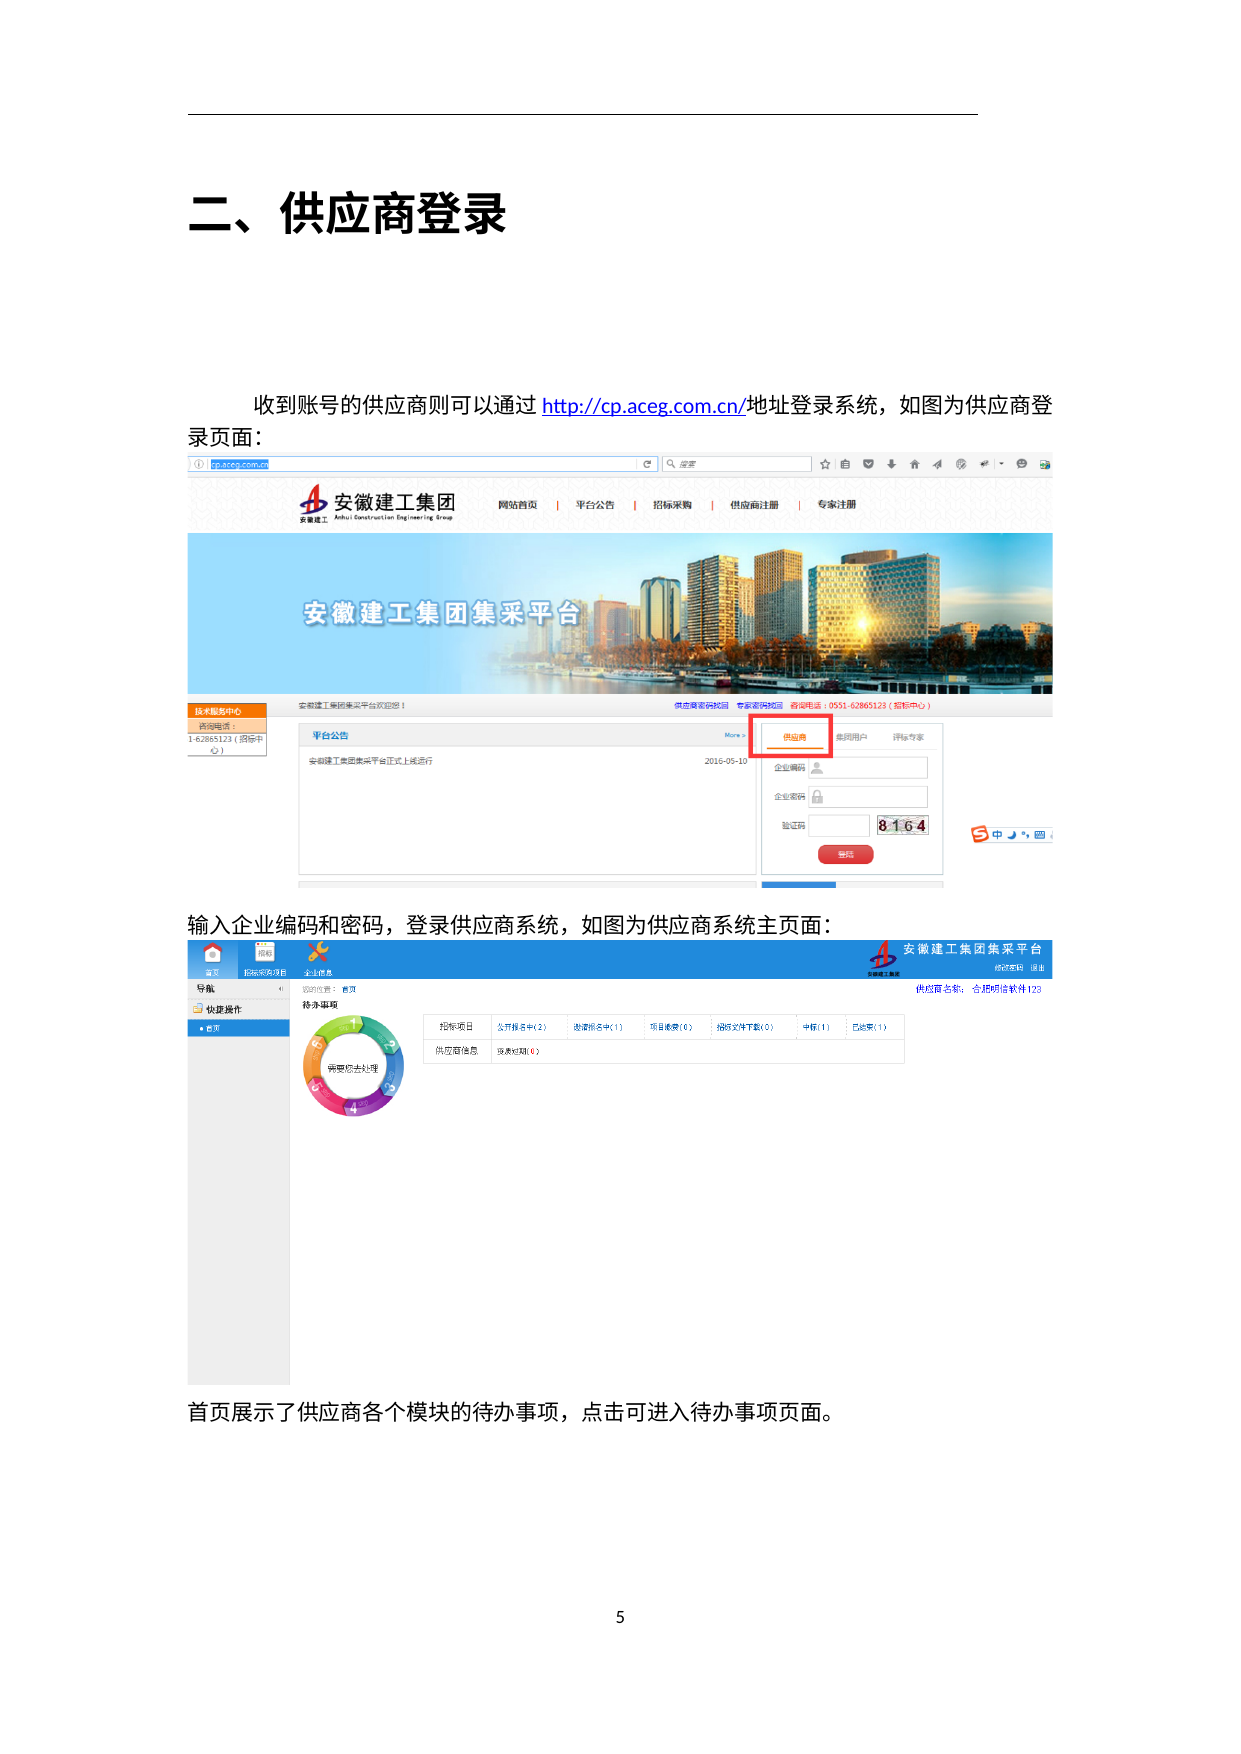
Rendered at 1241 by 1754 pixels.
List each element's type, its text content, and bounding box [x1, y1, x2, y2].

subtitle 二、供应商登录 [187, 162, 1053, 259]
picture [187, 452, 1053, 888]
text 收到账号的供应商则可以通过http://cp.aceg.com.cn/地址登录系统，如图为供应商登录页面： [187, 387, 1053, 452]
picture [187, 940, 1053, 1385]
text 首页展示了供应商各个模块的待办事项，点击可进入待办事项页面。 [187, 1395, 1053, 1427]
text 输入企业编码和密码，登录供应商系统，如图为供应商系统主页面： [187, 907, 1053, 940]
